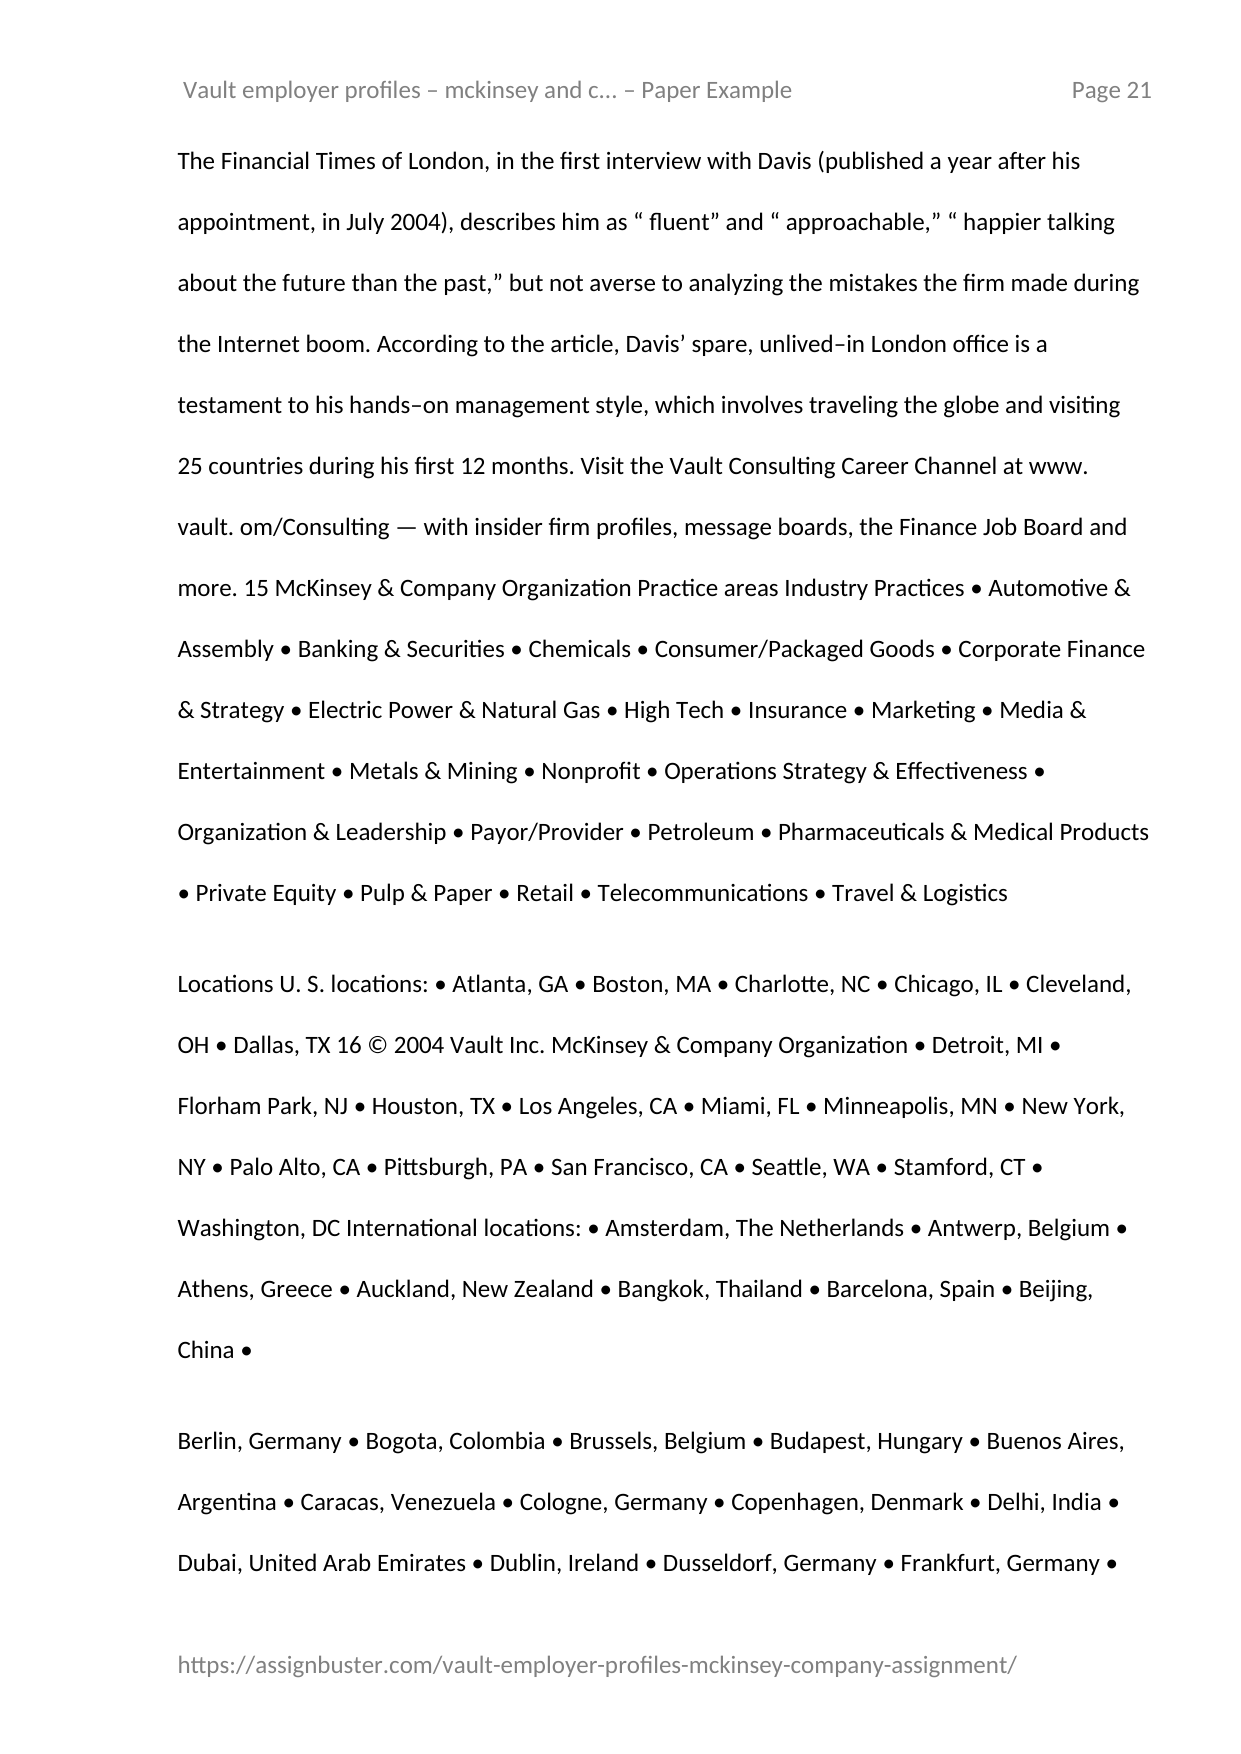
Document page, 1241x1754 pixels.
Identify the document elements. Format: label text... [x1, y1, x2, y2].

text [177, 1425, 1152, 1577]
text Locations U. S. locations: • Atlanta, GA • Boston, MA • Charlotte, NC • Chicago, IL • Cleveland, OH • Dallas, TX 16 © 2004 Vault Inc. McKinsey & Company Organization • Detroit, MI • Florham Park, NJ • Houston, TX • Los Angeles, CA • Miami, FL • Minneapolis, MN • New York, NY • Palo Alto, CA • Pittsburgh, PA • San Francisco, CA • Seattle, WA • Stamford, CT • Washington, DC International locations: • Amsterdam, The Netherlands • Antwerp, Belgium • Athens, Greece • Auckland, New Zealand • Bangkok, Thailand • Barcelona, Spain • Beijing, China • [177, 968, 1152, 1365]
text The Financial Times of London, in the first interview with Davis (published a year after his appointment, in July 2004), describes him as “ fluent” and “ approachable,” “ happier talking about the future than the past,” but not averse to analyzing the mistakes the firm made during the Internet boom. According to the article, Davis’ spare, unlived–in London office is a testament to his hands–on management style, which involves traveling the globe and visiting 25 countries during his first 12 months. Visit the Vault Consulting Career Channel at www. vault. om/Consulting — with insider firm profiles, message boards, the Finance Job Board and more. 15 McKinsey & Company Organization Practice areas Industry Practices • Automotive & Assembly • Banking & Securities • Chemicals • Consumer/Packaged Goods • Corporate Finance & Strategy • Electric Power & Natural Gas • High Tech • Insurance • Marketing • Media & Entertainment • Metals & Mining • Nonprofit • Operations Strategy & Effectiveness • Organization & Leadership • Payor/Provider • Petroleum • Pharmaceuticals & Medical Products • Private Equity • Pulp & Paper • Retail • Telecommunications • Travel & Logistics [177, 145, 1152, 908]
